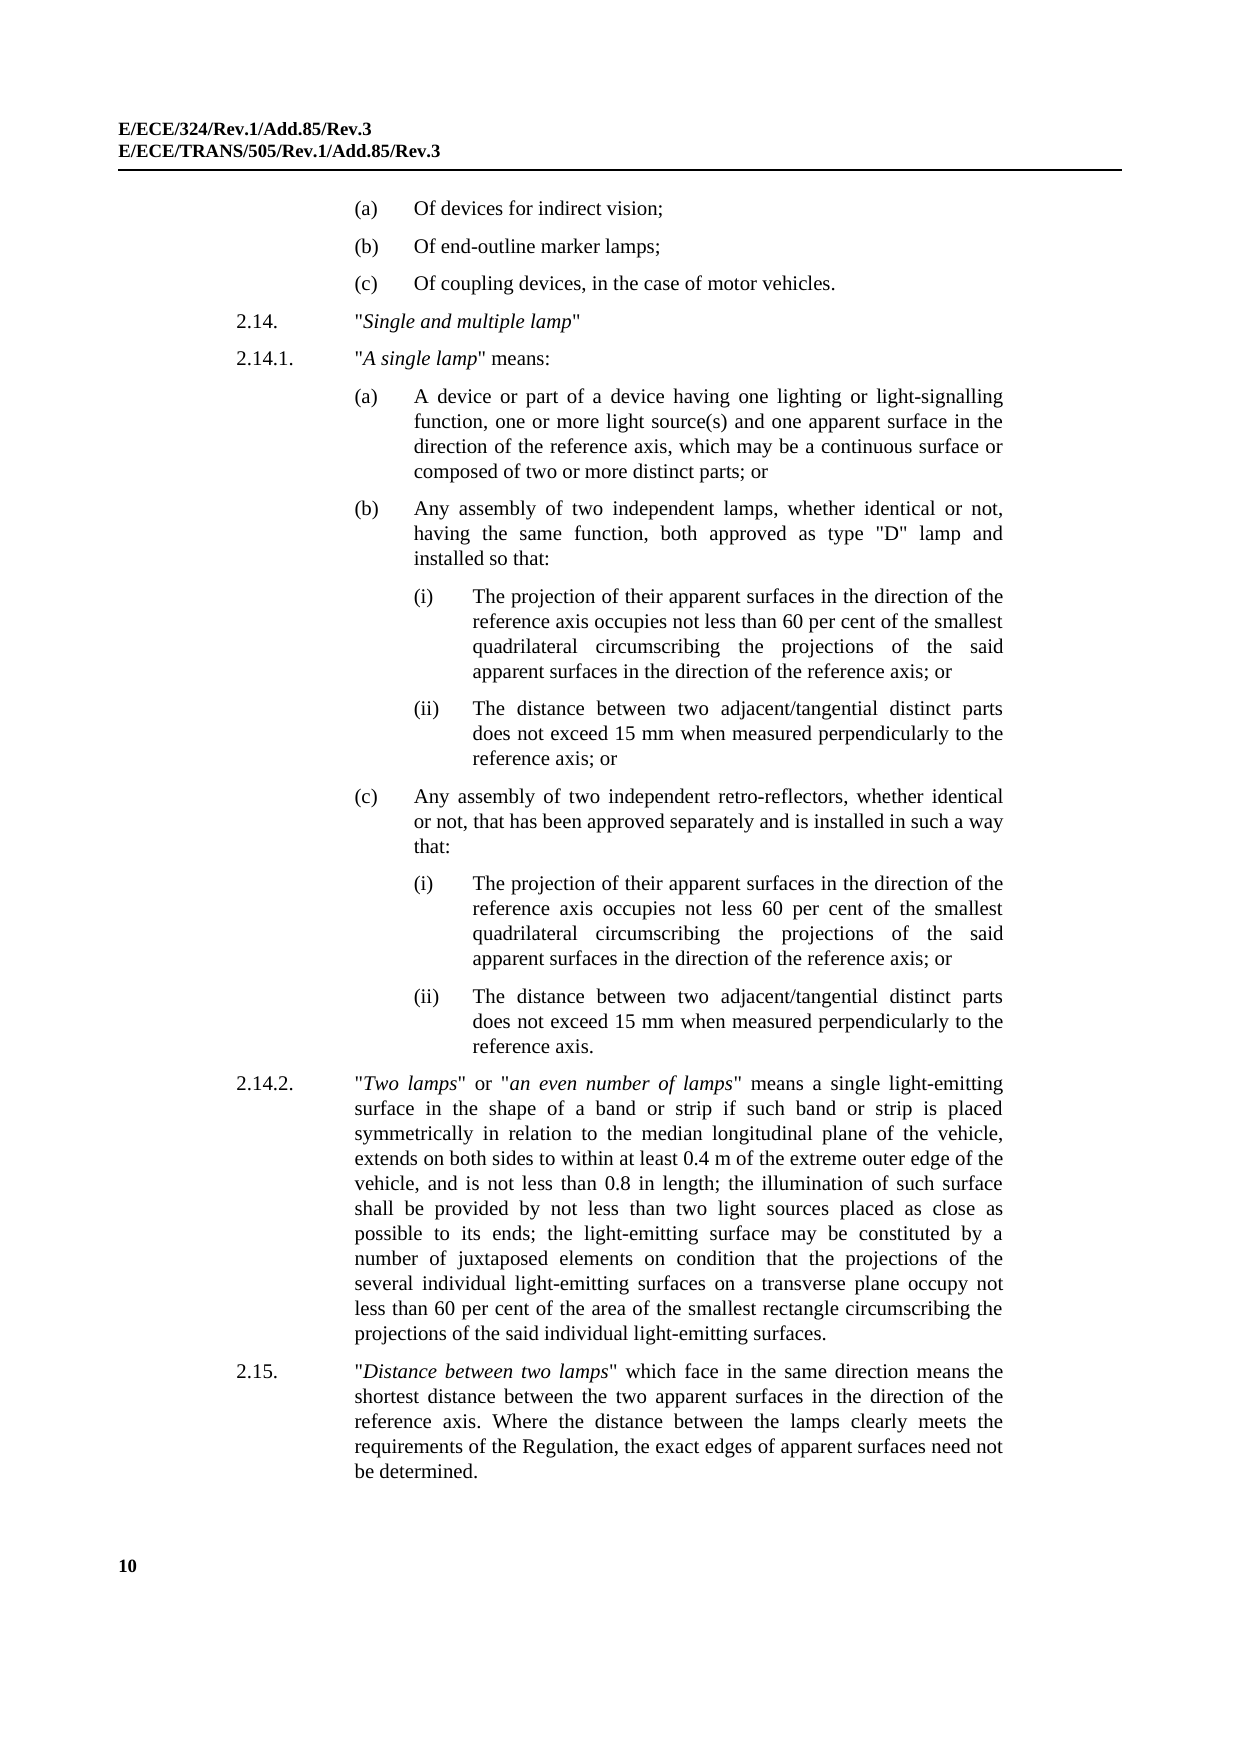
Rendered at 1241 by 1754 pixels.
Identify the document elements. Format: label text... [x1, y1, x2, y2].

text (i) The projection of their apparent surfaces in the direction of the reference axis occupies not less 60 per cent of the smallest quadrilateral circumscribing the projections of the said apparent surfaces in the direction of the reference axis; or [413, 871, 1004, 971]
text (a) A device or part of a device having one lighting or light-signalling function, one or more light source(s) and one apparent surface in the direction of the reference axis, which may be a continuous surface or composed of two or more distinct parts; or [354, 383, 1004, 483]
text 2.15. "Distance between two lamps" which face in the same direction means the shortest distance between the two apparent surfaces in the direction of the reference axis. Where the distance between the lamps clearly meets the requirements of the Regulation, the exact edges of apparent surfaces need not be determined. [236, 1358, 1004, 1483]
text 2.14.1. "A single lamp" means: [236, 346, 1004, 371]
text (ii) The distance between two adjacent/tangential distinct parts does not exceed 15 mm when measured perpendicularly to the reference axis; or [413, 696, 1004, 771]
text (c) Any assembly of two independent retro-reflectors, whether identical or not, that has been approved separately and is installed in such a way that: [354, 783, 1004, 858]
text (ii) The distance between two adjacent/tangential distinct parts does not exceed 15 mm when measured perpendicularly to the reference axis. [413, 983, 1004, 1058]
text 2.14. "Single and multiple lamp" [236, 308, 1004, 333]
text (b) Any assembly of two independent lamps, whether identical or not, having the same function, both approved as type "D" lamp and installed so that: [354, 496, 1004, 571]
text (b) Of end-outline marker lamps; [354, 233, 1004, 258]
text (a) Of devices for indirect vision; [354, 196, 1004, 221]
text (c) Of coupling devices, in the case of motor vehicles. [354, 271, 1004, 296]
text 2.14.2. "Two lamps" or "an even number of lamps" means a single light-emitting surface in the shape of a band or strip if such band or strip is placed symmetrically in relation to the median longitudinal plane of the vehicle, extends on both sides to within at least 0.4 m of the extreme outer edge of the vehicle, and is not less than 0.8 in length; the illumination of such surface shall be provided by not less than two light sources placed as close as possible to its ends; the light-emitting surface may be constituted by a number of juxtaposed elements on condition that the projections of the several individual light-emitting surfaces on a transverse plane occupy not less than 60 per cent of the area of the smallest rectangle circumscribing the projections of the said individual light-emitting surfaces. [236, 1071, 1004, 1346]
text (i) The projection of their apparent surfaces in the direction of the reference axis occupies not less than 60 per cent of the smallest quadrilateral circumscribing the projections of the said apparent surfaces in the direction of the reference axis; or [413, 583, 1004, 683]
